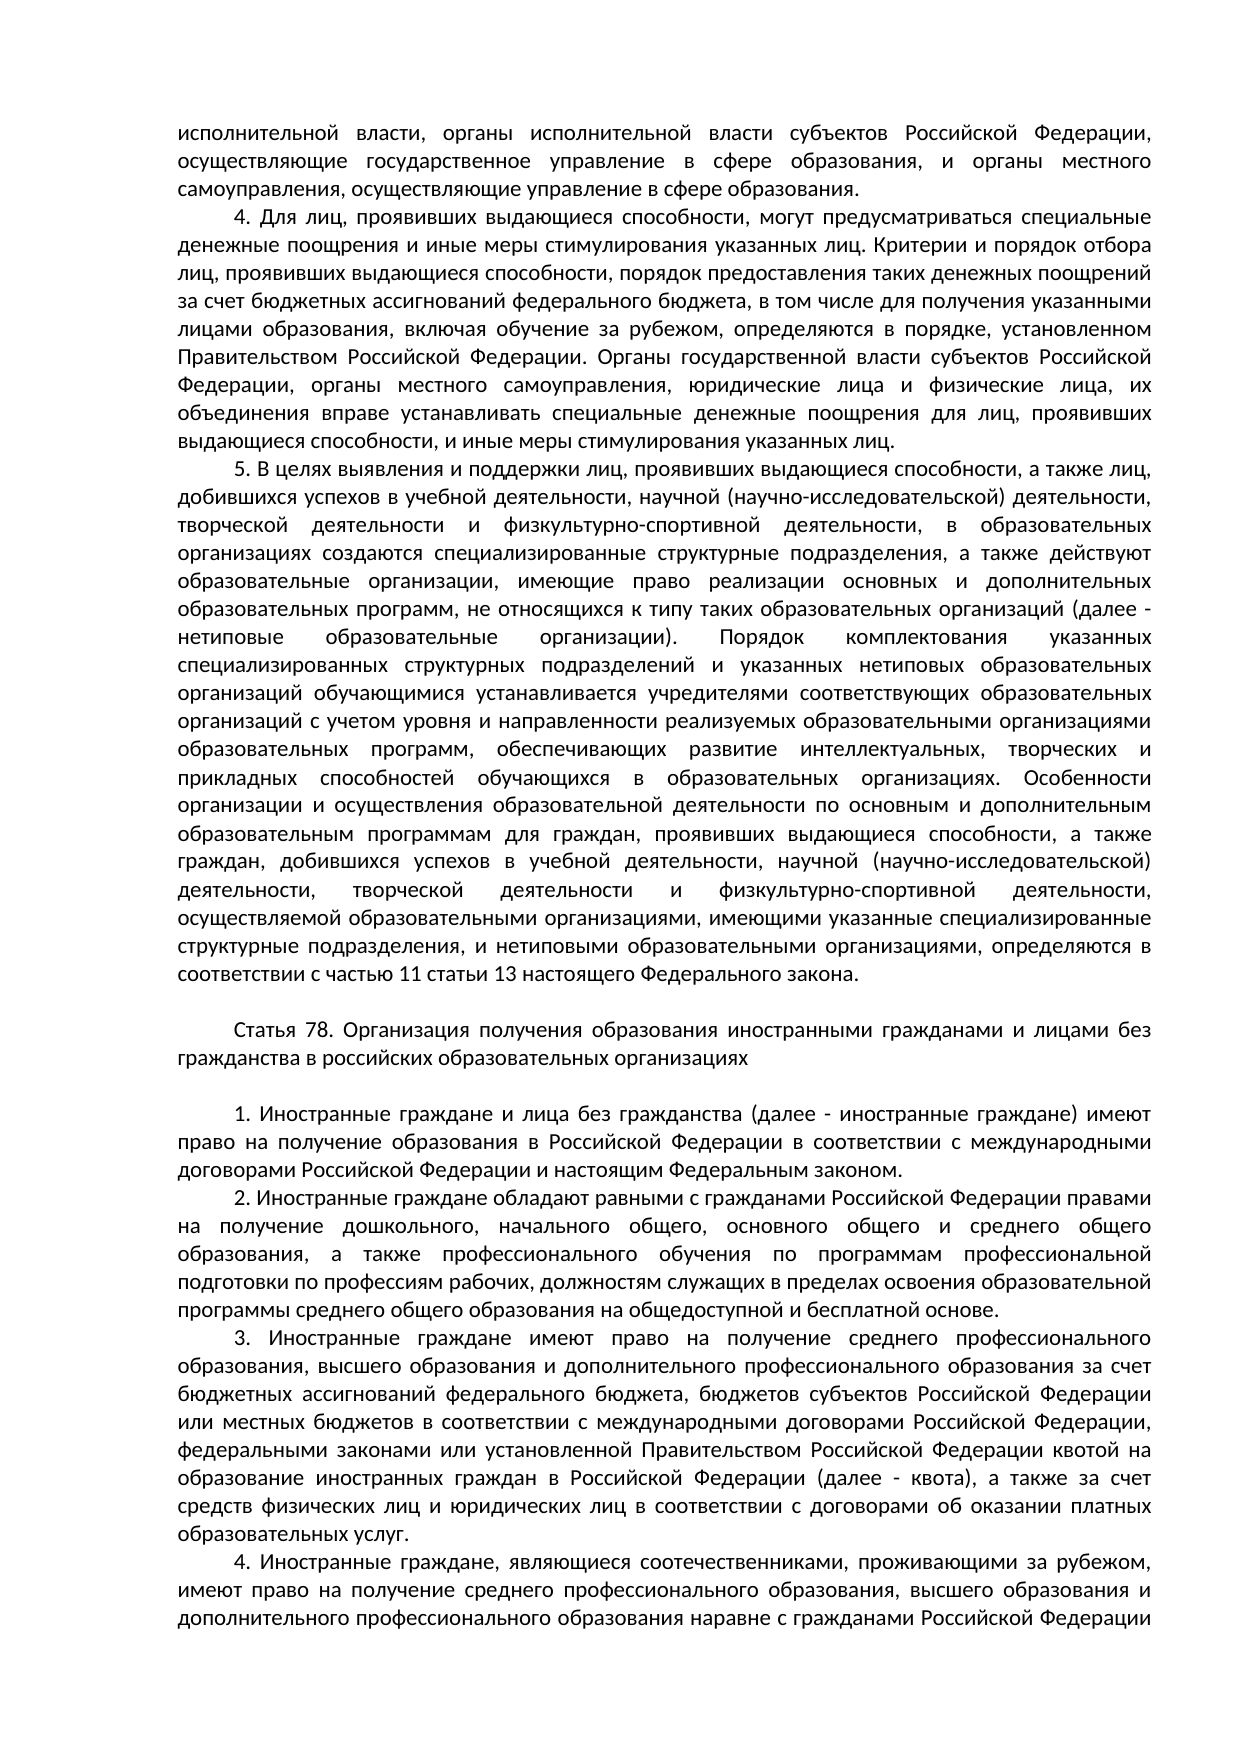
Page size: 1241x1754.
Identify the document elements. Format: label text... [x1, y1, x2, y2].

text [177, 1547, 1152, 1631]
text 3. Иностранные граждане имеют право на получение среднего профессионального образования, высшего образования и дополнительного профессионального образования за счет бюджетных ассигнований федерального бюджета, бюджетов субъектов Российской Федерации или местных бюджетов в соответствии с международными договорами Российской Федерации, федеральными законами или установленной Правительством Российской Федерации квотой на образование иностранных граждан в Российской Федерации (далее - квота), а также за счет средств физических лиц и юридических лиц в соответствии с договорами об оказании платных образовательных услуг. [177, 1323, 1152, 1547]
text 5. В целях выявления и поддержки лиц, проявивших выдающиеся способности, а также лиц, добившихся успехов в учебной деятельности, научной (научно-исследовательской) деятельности, творческой деятельности и физкультурно-спортивной деятельности, в образовательных организациях создаются специализированные структурные подразделения, а также действуют образовательные организации, имеющие право реализации основных и дополнительных образовательных программ, не относящихся к типу таких образовательных организаций (далее - нетиповые образовательные организации). Порядок комплектования указанных специализированных структурных подразделений и указанных нетиповых образовательных организаций обучающимися устанавливается учредителями соответствующих образовательных организаций с учетом уровня и направленности реализуемых образовательными организациями образовательных программ, обеспечивающих развитие интеллектуальных, творческих и прикладных способностей обучающихся в образовательных организациях. Особенности организации и осуществления образовательной деятельности по основным и дополнительным образовательным программам для граждан, проявивших выдающиеся способности, а также граждан, добившихся успехов в учебной деятельности, научной (научно-исследовательской) деятельности, творческой деятельности и физкультурно-спортивной деятельности, осуществляемой образовательными организациями, имеющими указанные специализированные структурные подразделения, и нетиповыми образовательными организациями, определяются в соответствии с частью 11 статьи 13 настоящего Федерального закона. [177, 454, 1152, 987]
text Статья 78. Организация получения образования иностранными гражданами и лицами без гражданства в российских образовательных организациях [177, 1015, 1152, 1071]
text 1. Иностранные граждане и лица без гражданства (далее - иностранные граждане) имеют право на получение образования в Российской Федерации в соответствии с международными договорами Российской Федерации и настоящим Федеральным законом. [177, 1099, 1152, 1183]
text 4. Для лиц, проявивших выдающиеся способности, могут предусматриваться специальные денежные поощрения и иные меры стимулирования указанных лиц. Критерии и порядок отбора лиц, проявивших выдающиеся способности, порядок предоставления таких денежных поощрений за счет бюджетных ассигнований федерального бюджета, в том числе для получения указанными лицами образования, включая обучение за рубежом, определяются в порядке, установленном Правительством Российской Федерации. Органы государственной власти субъектов Российской Федерации, органы местного самоуправления, юридические лица и физические лица, их объединения вправе устанавливать специальные денежные поощрения для лиц, проявивших выдающиеся способности, и иные меры стимулирования указанных лиц. [177, 202, 1152, 454]
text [177, 118, 1152, 202]
text 2. Иностранные граждане обладают равными с гражданами Российской Федерации правами на получение дошкольного, начального общего, основного общего и среднего общего образования, а также профессионального обучения по программам профессиональной подготовки по профессиям рабочих, должностям служащих в пределах освоения образовательной программы среднего общего образования на общедоступной и бесплатной основе. [177, 1183, 1152, 1323]
